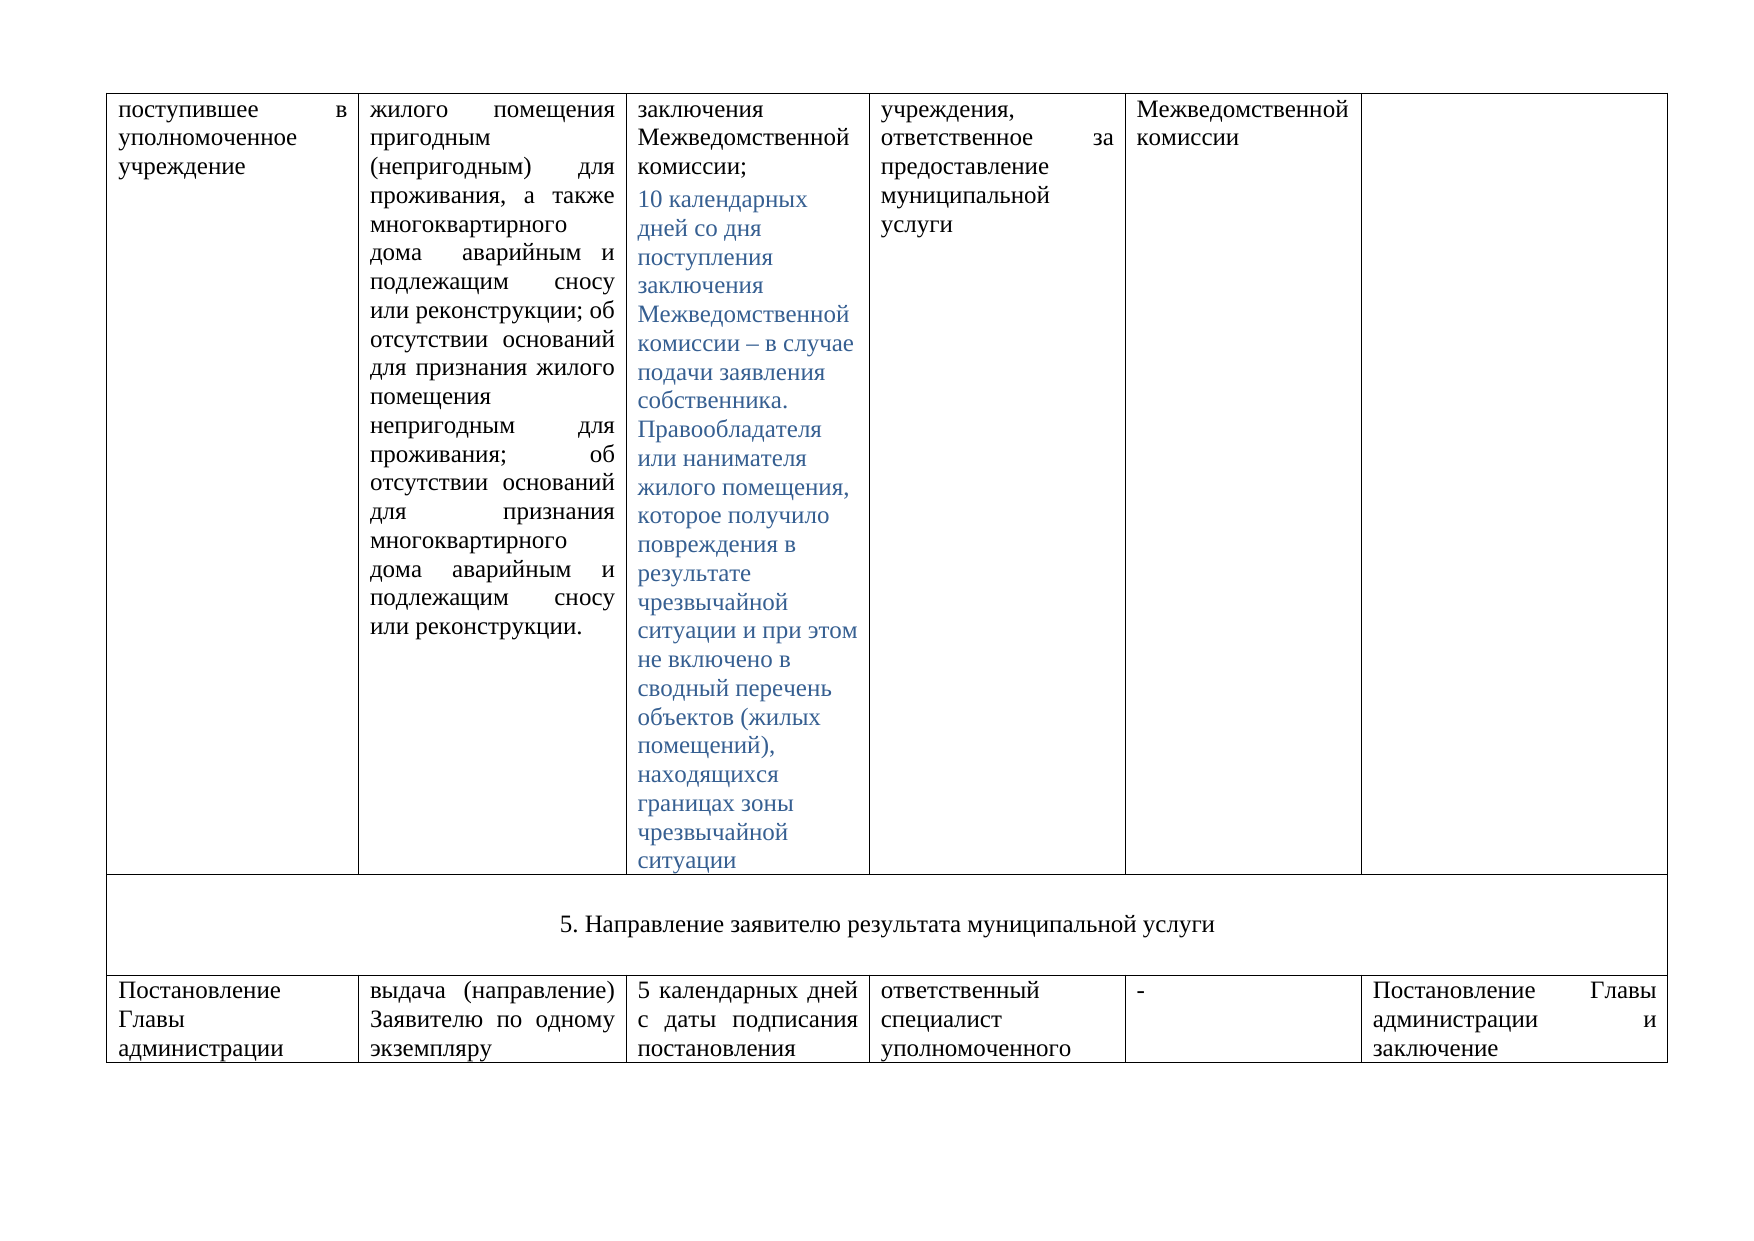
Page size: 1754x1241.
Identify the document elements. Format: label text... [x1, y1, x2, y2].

table_cell - [1126, 976, 1361, 1062]
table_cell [107, 976, 358, 1062]
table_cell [870, 976, 1125, 1062]
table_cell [107, 94, 358, 874]
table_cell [627, 976, 869, 1062]
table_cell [870, 94, 1125, 874]
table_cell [627, 94, 869, 874]
table_cell 5. Направление заявителю результата муниципальной услуги [107, 875, 1667, 974]
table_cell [1362, 94, 1667, 874]
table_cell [359, 976, 626, 1062]
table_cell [359, 94, 626, 874]
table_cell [1362, 976, 1667, 1062]
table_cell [1126, 94, 1361, 874]
